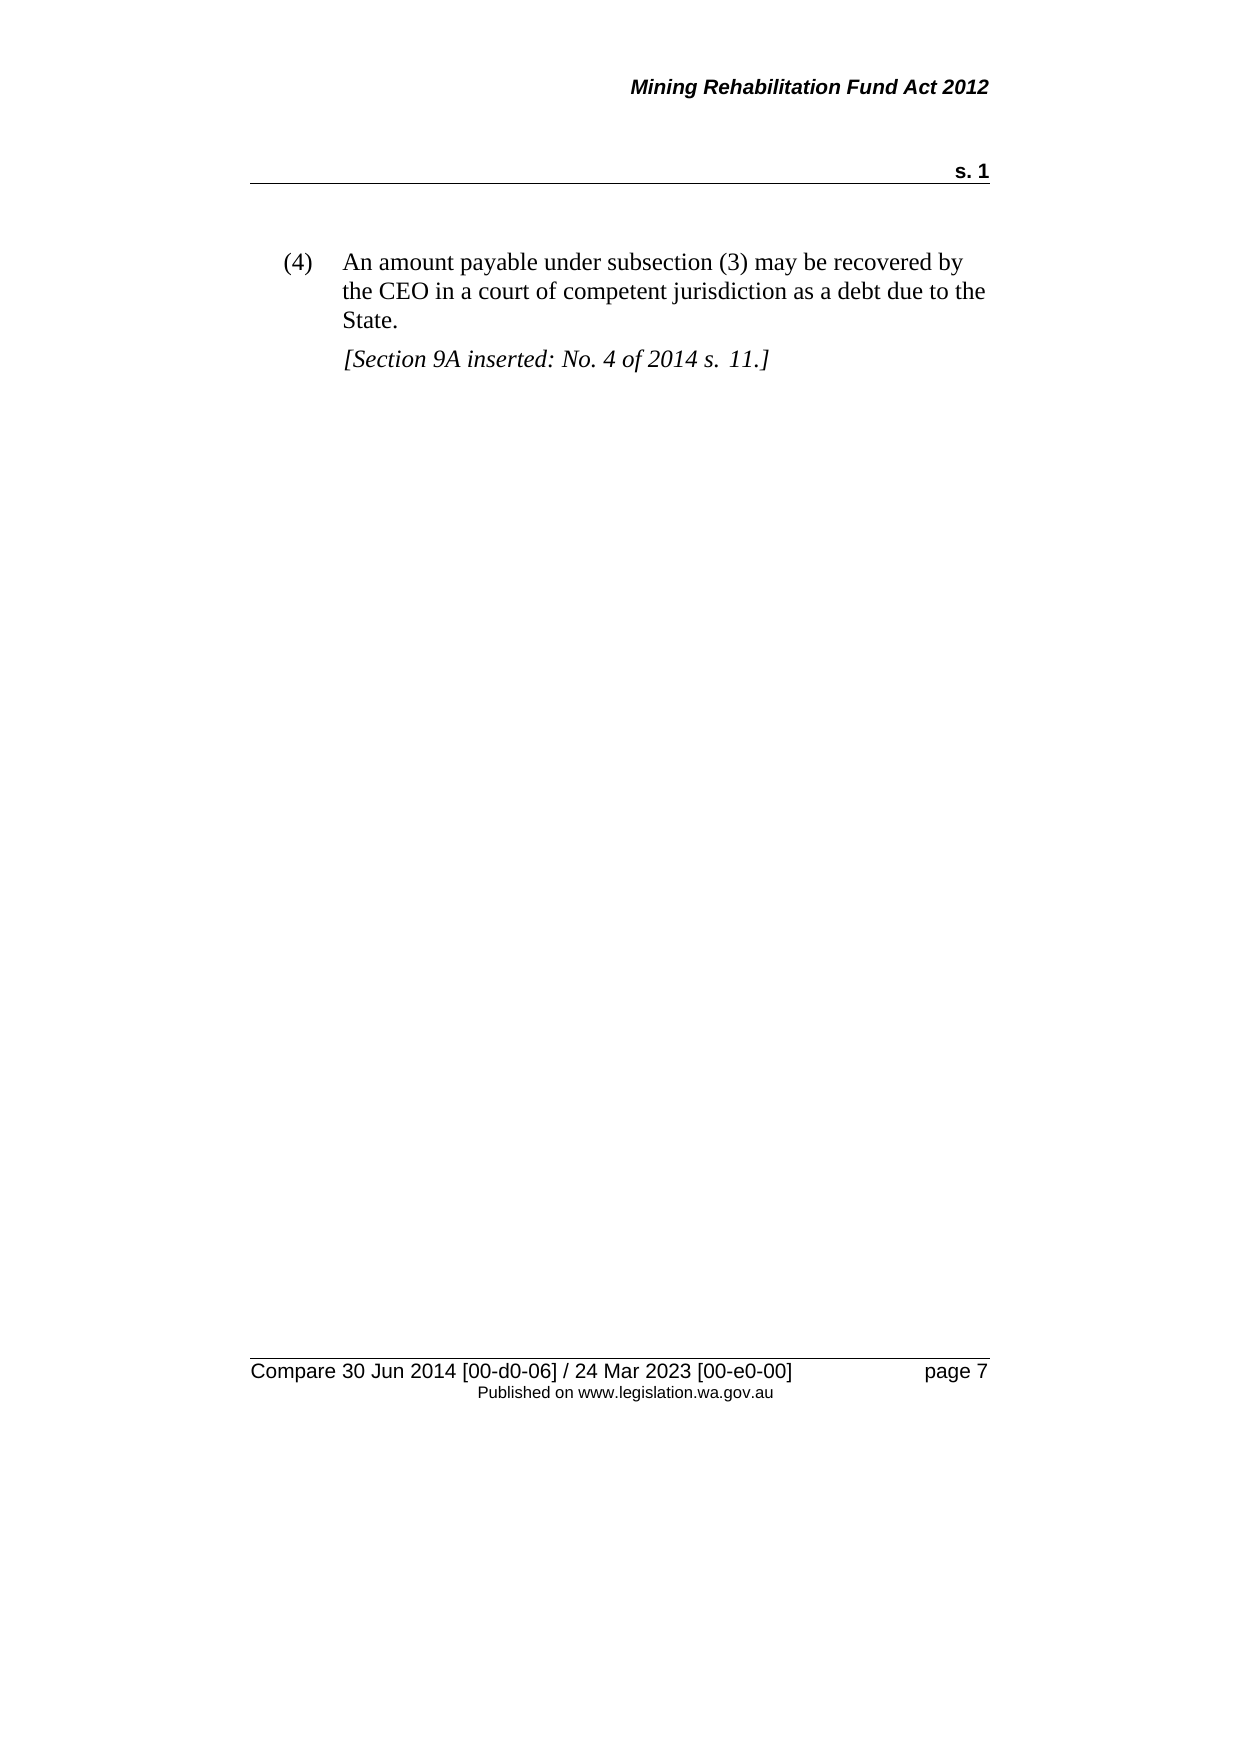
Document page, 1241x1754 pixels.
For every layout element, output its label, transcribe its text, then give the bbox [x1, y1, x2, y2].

text (4) An amount payable under subsection (3) may be recovered by the CEO in a court of competent jurisdiction as a debt due to the State. [250, 247, 990, 334]
text [Section 9A inserted: No. 4 of 2014 s. 11.] [250, 344, 990, 373]
